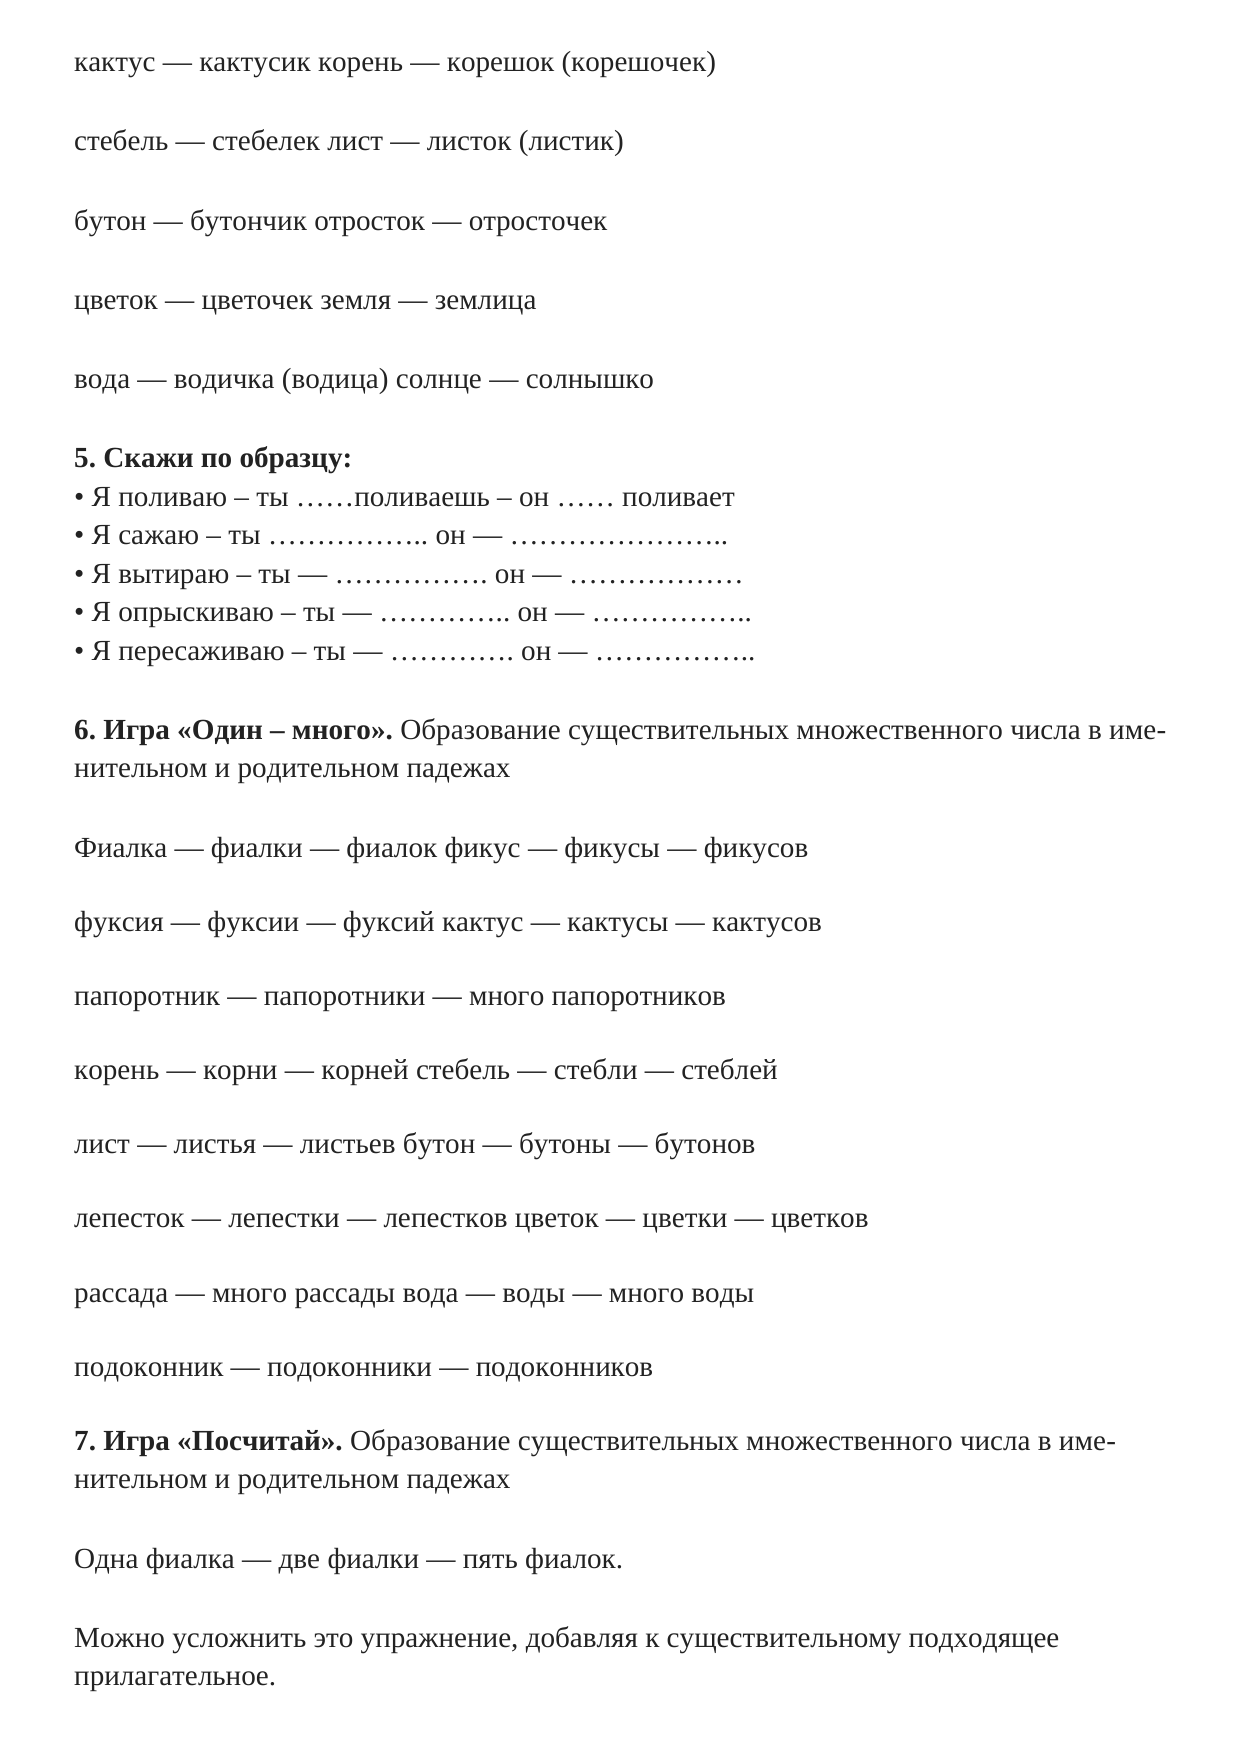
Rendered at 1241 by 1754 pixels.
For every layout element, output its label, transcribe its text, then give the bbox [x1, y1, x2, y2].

text Фиалка — фиалки — фиалок фикус — фикусы — фикусов [74, 830, 1196, 863]
text стебель — стебелек лист — листок (листик) [74, 123, 1196, 157]
text подоконник — подоконники — подоконников [74, 1349, 1196, 1382]
text 6. Игра «Один – много». Образование существительных множественного числа в именительном и родительном падежах [74, 712, 1196, 784]
text вода — водичка (водица) солнце — солнышко [74, 361, 1196, 394]
text цветок — цветочек земля — землица [74, 282, 1196, 315]
text корень — корни — корней стебель — стебли — стеблей [74, 1052, 1196, 1086]
text лепесток — лепестки — лепестков цветок — цветки — цветков [74, 1201, 1196, 1234]
text 5. Скажи по образцу: • Я поливаю – ты ……поливаешь – он …… поливает • Я сажаю – ты …………….. он — ………………….. • Я вытираю – ты — ……………. он — ……………… • Я опрыскиваю – ты — ………….. он — …………….. • Я пересаживаю – ты — …………. он — …………….. [74, 440, 1196, 666]
text лист — листья — листьев бутон — бутоны — бутонов [74, 1126, 1196, 1160]
text Одна фиалка — две фиалки — пять фиалок. [74, 1541, 1196, 1574]
text фуксия — фуксии — фуксий кактус — кактусы — кактусов [74, 904, 1196, 937]
text папоротник — папоротники — много папоротников [74, 978, 1196, 1012]
text бутон — бутончик отросток — отросточек [74, 203, 1196, 236]
text кактус — кактусик корень — корешок (корешочек) [74, 44, 1196, 78]
text Можно усложнить это упражнение, добавляя к существительному подходящее прилагательное. [74, 1620, 1196, 1692]
text рассада — много рассады вода — воды — много воды [74, 1275, 1196, 1308]
text 7. Игра «Посчитай». Образование существительных множественного числа в именительном и родительном падежах [74, 1423, 1196, 1495]
